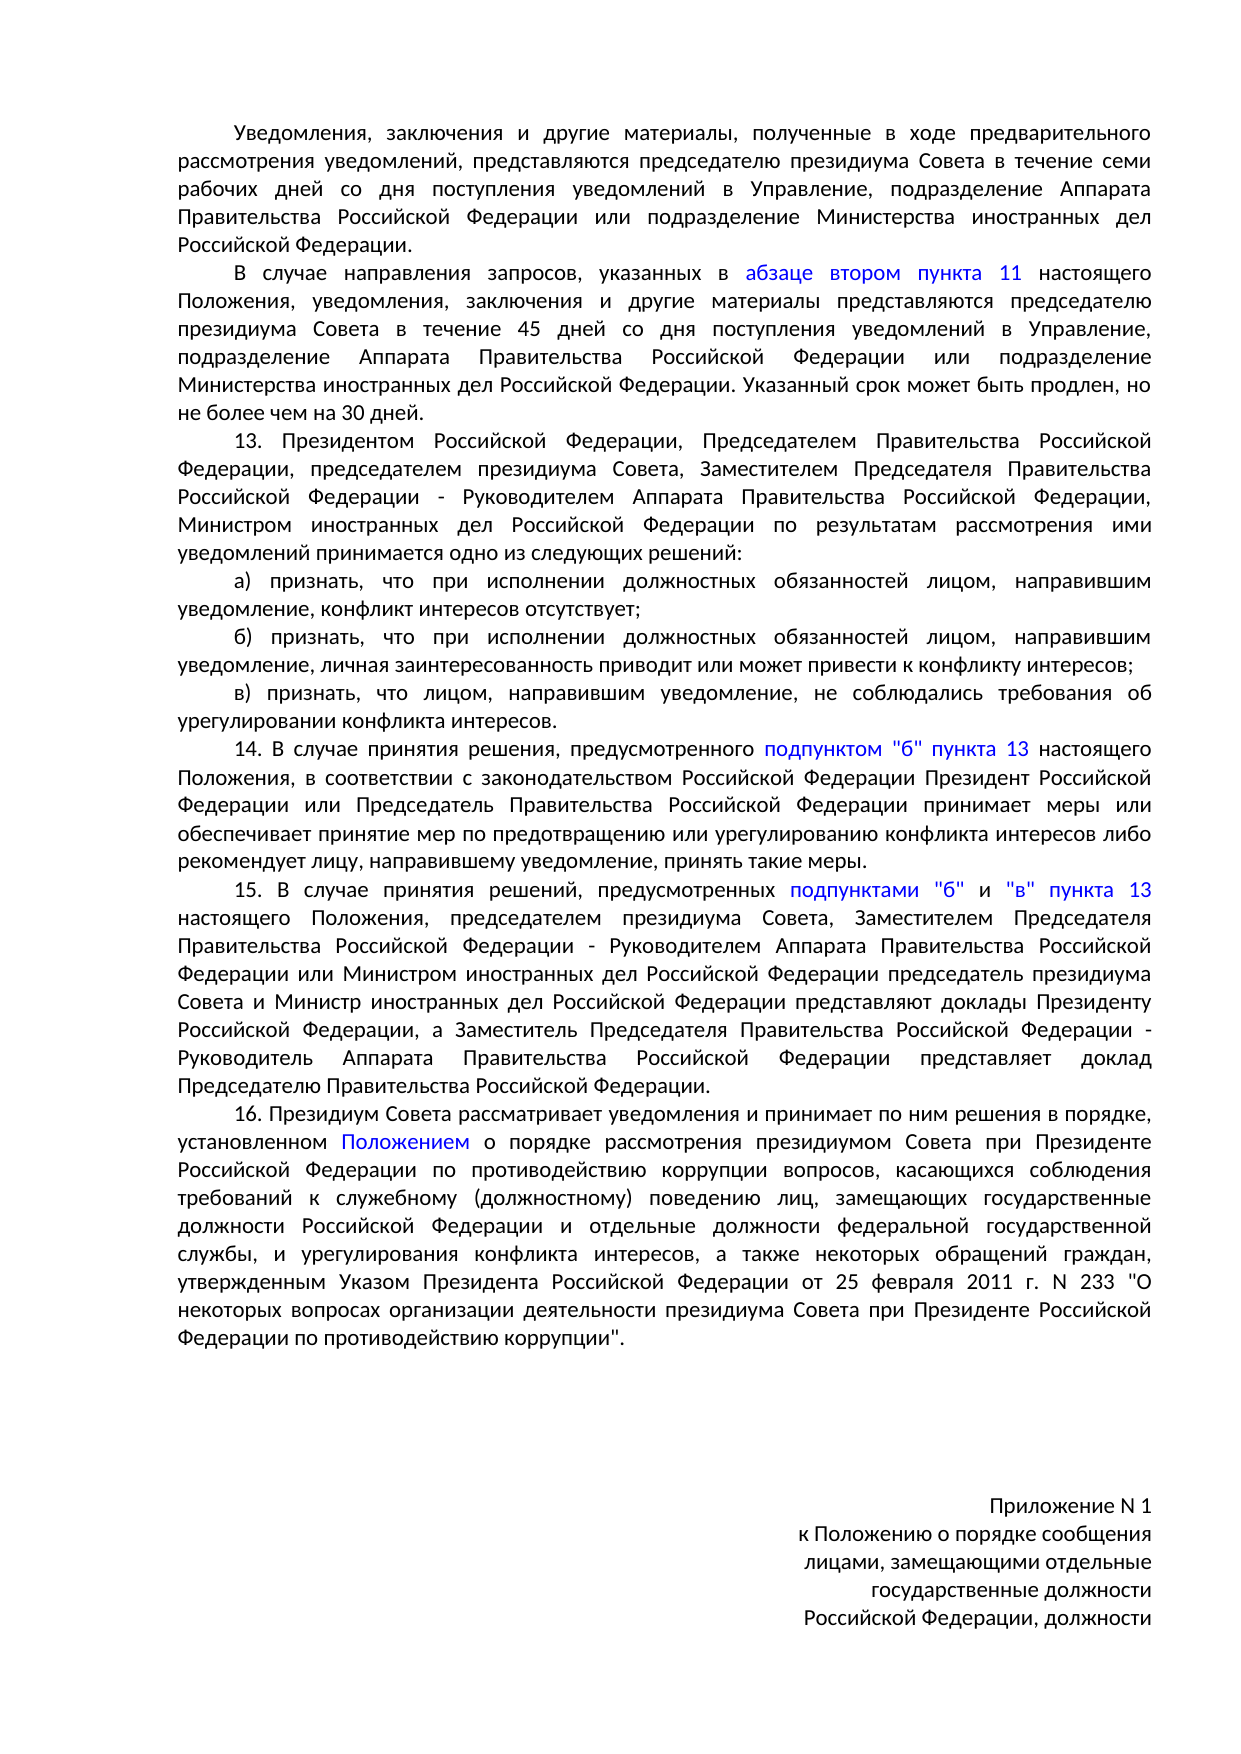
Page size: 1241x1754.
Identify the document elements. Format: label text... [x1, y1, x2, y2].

text б) признать, что при исполнении должностных обязанностей лицом, направившим уведомление, личная заинтересованность приводит или может привести к конфликту интересов; [177, 622, 1152, 678]
text а) признать, что при исполнении должностных обязанностей лицом, направившим уведомление, конфликт интересов отсутствует; [177, 566, 1152, 622]
text Российской Федерации, должности [177, 1603, 1152, 1631]
text 13. Президентом Российской Федерации, Председателем Правительства Российской Федерации, председателем президиума Совета, Заместителем Председателя Правительства Российской Федерации - Руководителем Аппарата Правительства Российской Федерации, Министром иностранных дел Российской Федерации по результатам рассмотрения ими уведомлений принимается одно из следующих решений: [177, 426, 1152, 566]
text государственные должности [177, 1575, 1152, 1603]
text в) признать, что лицом, направившим уведомление, не соблюдались требования об урегулировании конфликта интересов. [177, 678, 1152, 734]
text лицами, замещающими отдельные [177, 1547, 1152, 1575]
text Приложение N 1 [177, 1491, 1152, 1519]
text В случае направления запросов, указанных в абзаце втором пункта 11 настоящего Положения, уведомления, заключения и другие материалы представляются председателю президиума Совета в течение 45 дней со дня поступления уведомлений в Управление, подразделение Аппарата Правительства Российской Федерации или подразделение Министерства иностранных дел Российской Федерации. Указанный срок может быть продлен, но не более чем на 30 дней. [177, 258, 1152, 426]
text к Положению о порядке сообщения [177, 1519, 1152, 1547]
text Уведомления, заключения и другие материалы, полученные в ходе предварительного рассмотрения уведомлений, представляются председателю президиума Совета в течение семи рабочих дней со дня поступления уведомлений в Управление, подразделение Аппарата Правительства Российской Федерации или подразделение Министерства иностранных дел Российской Федерации. [177, 118, 1152, 258]
text 14. В случае принятия решения, предусмотренного подпунктом "б" пункта 13 настоящего Положения, в соответствии с законодательством Российской Федерации Президент Российской Федерации или Председатель Правительства Российской Федерации принимает меры или обеспечивает принятие мер по предотвращению или урегулированию конфликта интересов либо рекомендует лицу, направившему уведомление, принять такие меры. [177, 734, 1152, 875]
text 15. В случае принятия решений, предусмотренных подпунктами "б" и "в" пункта 13 настоящего Положения, председателем президиума Совета, Заместителем Председателя Правительства Российской Федерации - Руководителем Аппарата Правительства Российской Федерации или Министром иностранных дел Российской Федерации председатель президиума Совета и Министр иностранных дел Российской Федерации представляют доклады Президенту Российской Федерации, а Заместитель Председателя Правительства Российской Федерации - Руководитель Аппарата Правительства Российской Федерации представляет доклад Председателю Правительства Российской Федерации. [177, 875, 1152, 1099]
text 16. Президиум Совета рассматривает уведомления и принимает по ним решения в порядке, установленном Положением о порядке рассмотрения президиумом Совета при Президенте Российской Федерации по противодействию коррупции вопросов, касающихся соблюдения требований к служебному (должностному) поведению лиц, замещающих государственные должности Российской Федерации и отдельные должности федеральной государственной службы, и урегулирования конфликта интересов, а также некоторых обращений граждан, утвержденным Указом Президента Российской Федерации от 25 февраля 2011 г. N 233 "О некоторых вопросах организации деятельности президиума Совета при Президенте Российской Федерации по противодействию коррупции". [177, 1099, 1152, 1351]
